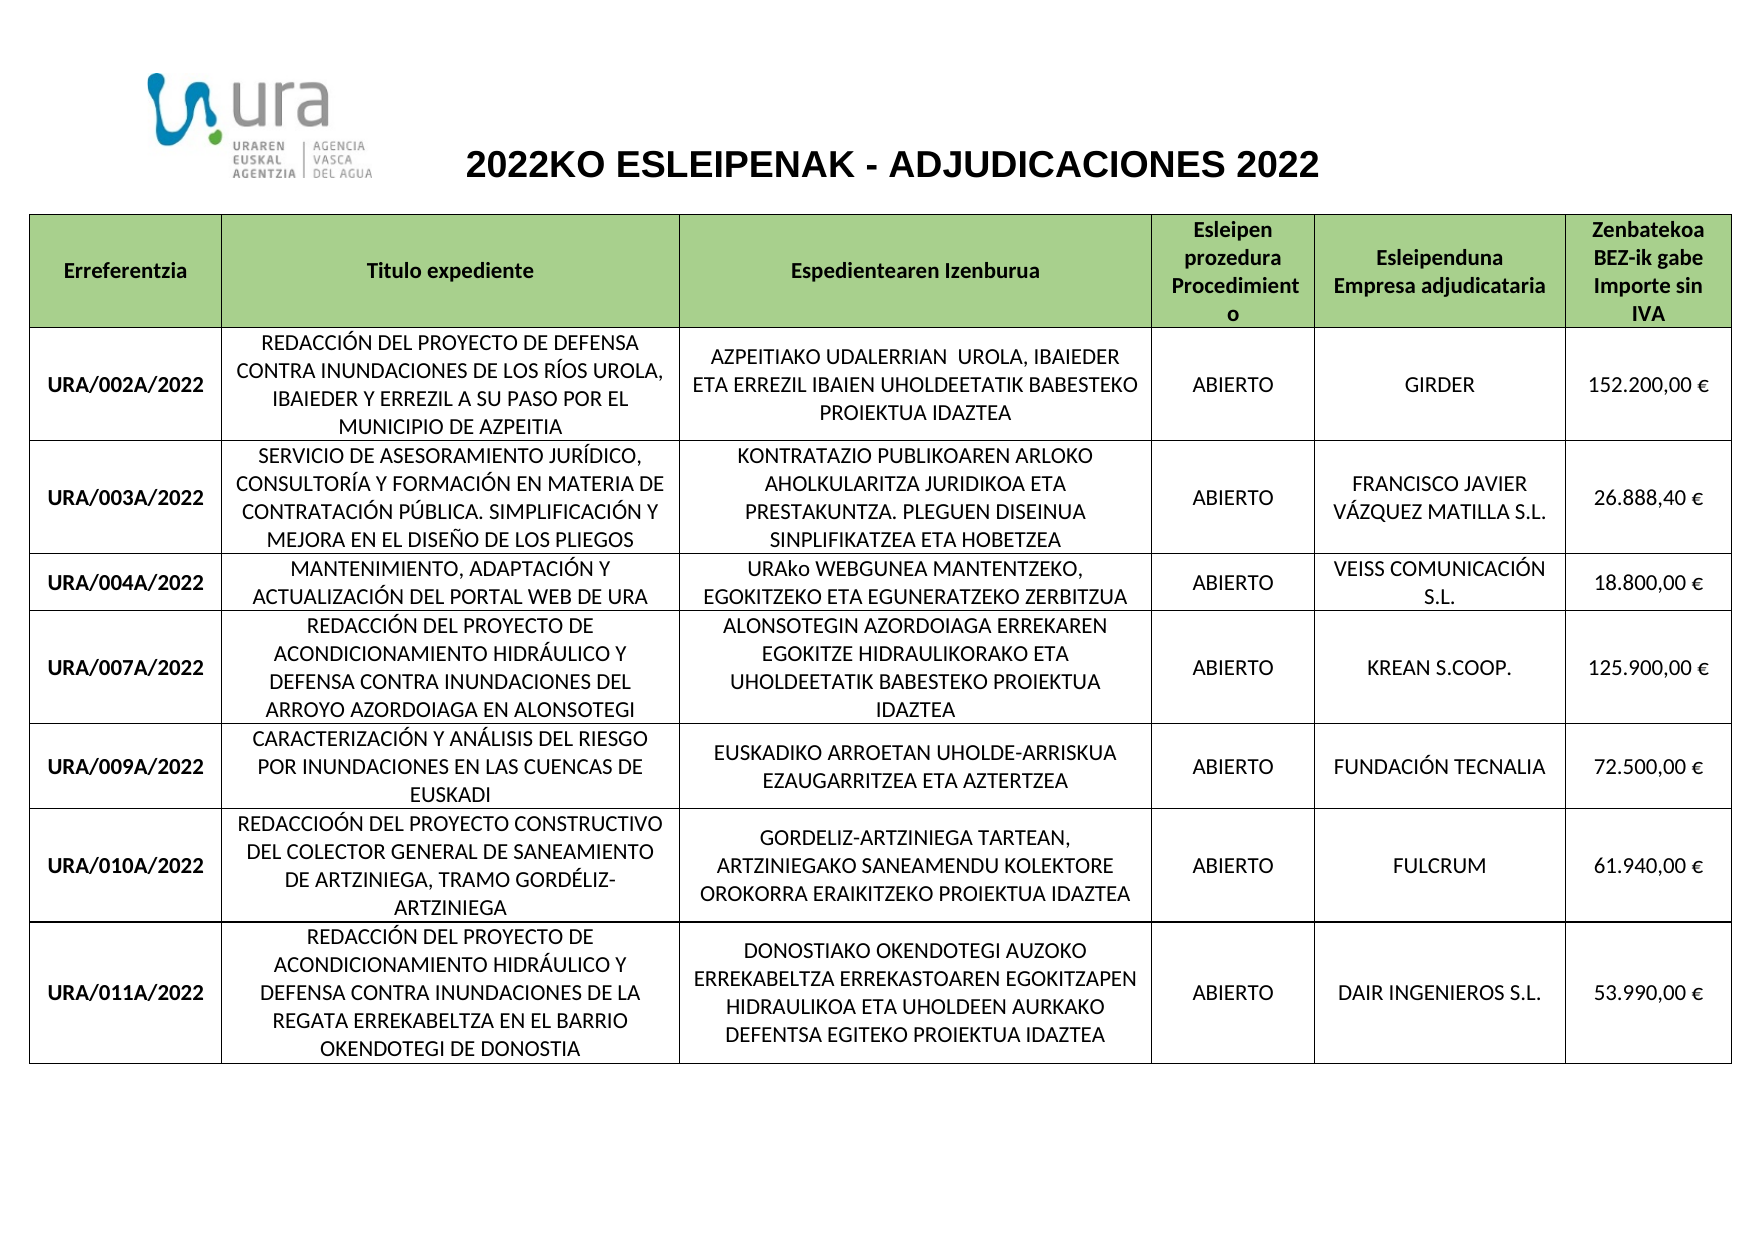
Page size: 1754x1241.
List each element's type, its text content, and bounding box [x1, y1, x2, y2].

table_cell URA/002A/2022 [30, 328, 221, 440]
table_cell ABIERTO [1152, 328, 1314, 440]
table_cell URAko WEBGUNEA MANTENTZEKO, EGOKITZEKO ETA EGUNERATZEKO ZERBITZUA [680, 554, 1151, 610]
table_cell REDACCIÓN DEL PROYECTO DE ACONDICIONAMIENTO HIDRÁULICO Y DEFENSA CONTRA INUNDACIONES DEL ARROYO AZORDOIAGA EN ALONSOTEGI [222, 611, 679, 723]
table_cell URA/010A/2022 [30, 809, 221, 921]
table_header Esleipen prozedura Procedimiento [1152, 215, 1314, 327]
table_cell ABIERTO [1152, 441, 1314, 553]
table_cell 152.200,00 € [1566, 328, 1731, 440]
table_cell ALONSOTEGIN AZORDOIAGA ERREKAREN EGOKITZE HIDRAULIKORAKO ETA UHOLDEETATIK BABESTEKO PROIEKTUA IDAZTEA [680, 611, 1151, 723]
table_cell KONTRATAZIO PUBLIKOAREN ARLOKO AHOLKULARITZA JURIDIKOA ETA PRESTAKUNTZA. PLEGUEN DISEINUA SINPLIFIKATZEA ETA HOBETZEA [680, 441, 1151, 553]
table_cell MANTENIMIENTO, ADAPTACIÓN Y ACTUALIZACIÓN DEL PORTAL WEB DE URA [222, 554, 679, 610]
table_cell FULCRUM [1315, 809, 1565, 921]
table_cell URA/007A/2022 [30, 611, 221, 723]
picture [147, 73, 154, 80]
table_cell 125.900,00 € [1566, 611, 1731, 723]
table_cell DONOSTIAKO OKENDOTEGI AUZOKO ERREKABELTZA ERREKASTOAREN EGOKITZAPEN HIDRAULIKOA ETA UHOLDEEN AURKAKO DEFENTSA EGITEKO PROIEKTUA IDAZTEA [680, 923, 1151, 1063]
table_cell URA/009A/2022 [30, 724, 221, 808]
table_cell ABIERTO [1152, 611, 1314, 723]
table_cell ABIERTO [1152, 923, 1314, 1063]
table_cell ABIERTO [1152, 809, 1314, 921]
table_header Zenbatekoa BEZ-ik gabe Importe sin IVA [1566, 215, 1731, 327]
picture [147, 73, 372, 178]
table_cell REDACCIOÓN DEL PROYECTO CONSTRUCTIVO DEL COLECTOR GENERAL DE SANEAMIENTO DE ARTZINIEGA, TRAMO GORDÉLIZ-ARTZINIEGA [222, 809, 679, 921]
table_cell URA/003A/2022 [30, 441, 221, 553]
table_cell DAIR INGENIEROS S.L. [1315, 923, 1565, 1063]
table_cell 61.940,00 € [1566, 809, 1731, 921]
table_cell VEISS COMUNICACIÓN S.L. [1315, 554, 1565, 610]
table_cell REDACCIÓN DEL PROYECTO DE DEFENSA CONTRA INUNDACIONES DE LOS RÍOS UROLA, IBAIEDER Y ERREZIL A SU PASO POR EL MUNICIPIO DE AZPEITIA [222, 328, 679, 440]
table_cell SERVICIO DE ASESORAMIENTO JURÍDICO, CONSULTORÍA Y FORMACIÓN EN MATERIA DE CONTRATACIÓN PÚBLICA. SIMPLIFICACIÓN Y MEJORA EN EL DISEÑO DE LOS PLIEGOS [222, 441, 679, 553]
table_cell FUNDACIÓN TECNALIA [1315, 724, 1565, 808]
table_cell ABIERTO [1152, 724, 1314, 808]
table_cell 18.800,00 € [1566, 554, 1731, 610]
table_cell KREAN S.COOP. [1315, 611, 1565, 723]
table_cell REDACCIÓN DEL PROYECTO DE ACONDICIONAMIENTO HIDRÁULICO Y DEFENSA CONTRA INUNDACIONES DE LA REGATA ERREKABELTZA EN EL BARRIO OKENDOTEGI DE DONOSTIA [222, 923, 679, 1063]
table_header Erreferentzia [30, 215, 221, 327]
table_cell 72.500,00 € [1566, 724, 1731, 808]
table_cell AZPEITIAKO UDALERRIAN UROLA, IBAIEDER ETA ERREZIL IBAIEN UHOLDEETATIK BABESTEKO PROIEKTUA IDAZTEA [680, 328, 1151, 440]
table_cell ABIERTO [1152, 554, 1314, 610]
table_cell URA/004A/2022 [30, 554, 221, 610]
table_cell FRANCISCO JAVIER VÁZQUEZ MATILLA S.L. [1315, 441, 1565, 553]
table_cell URA/011A/2022 [30, 923, 221, 1063]
table_cell EUSKADIKO ARROETAN UHOLDE-ARRISKUA EZAUGARRITZEA ETA AZTERTZEA [680, 724, 1151, 808]
table_cell GIRDER [1315, 328, 1565, 440]
table_cell 53.990,00 € [1566, 923, 1731, 1063]
table_cell GORDELIZ-ARTZINIEGA TARTEAN, ARTZINIEGAKO SANEAMENDU KOLEKTORE OROKORRA ERAIKITZEKO PROIEKTUA IDAZTEA [680, 809, 1151, 921]
table_cell CARACTERIZACIÓN Y ANÁLISIS DEL RIESGO POR INUNDACIONES EN LAS CUENCAS DE EUSKADI [222, 724, 679, 808]
table_header Titulo expediente [222, 215, 679, 327]
table_header Espedientearen Izenburua [680, 215, 1151, 327]
table_cell 26.888,40 € [1566, 441, 1731, 553]
table_header Esleipenduna Empresa adjudicataria [1315, 215, 1565, 327]
